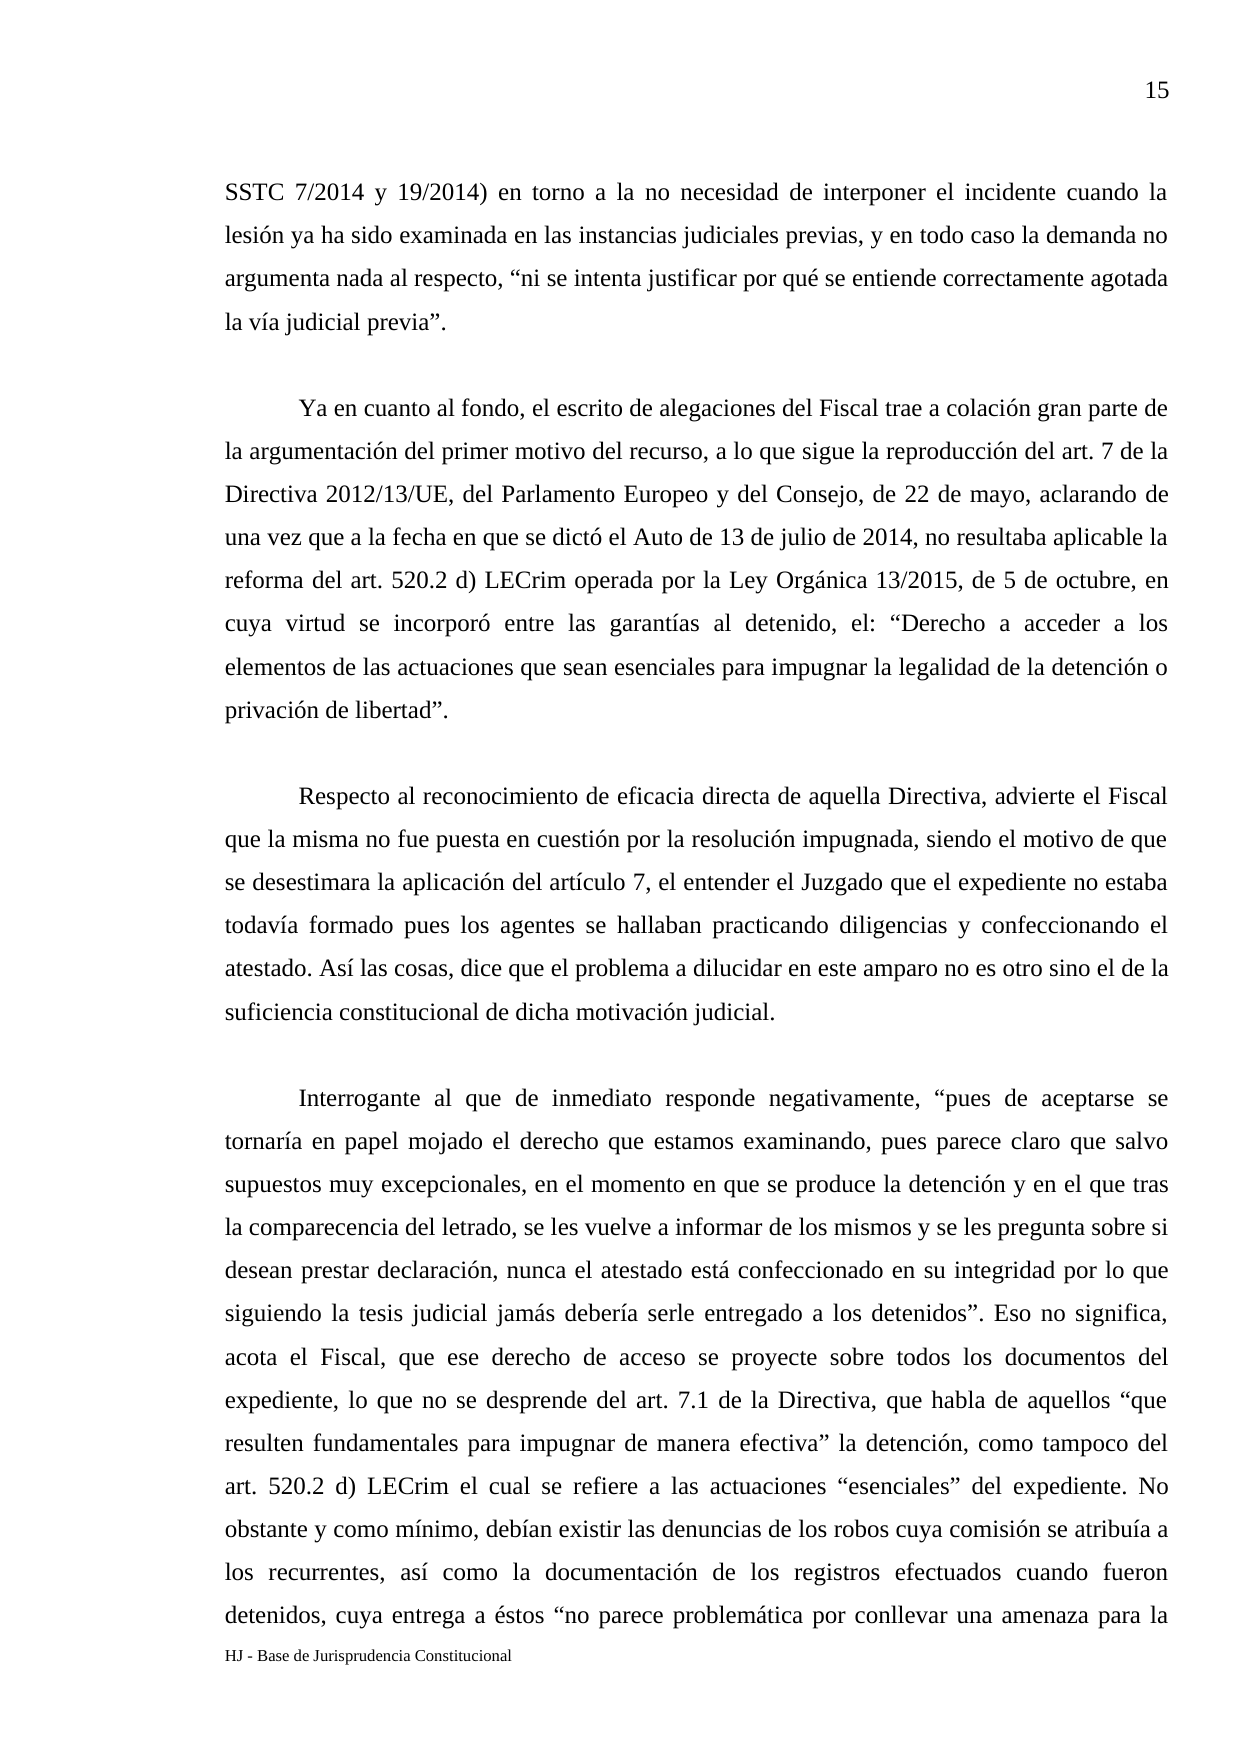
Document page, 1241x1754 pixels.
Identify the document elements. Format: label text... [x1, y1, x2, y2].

text Ya en cuanto al fondo, el escrito de alegaciones del Fiscal trae a colación gran parte de la argumentación del primer motivo del recurso, a lo que sigue la reproducción del art. 7 de la Directiva 2012/13/UE, del Parlamento Europeo y del Consejo, de 22 de mayo, aclarando de una vez que a la fecha en que se dictó el Auto de 13 de julio de 2014, no resultaba aplicable la reforma del art. 520.2 d) LECrim operada por la Ley Orgánica 13/2015, de 5 de octubre, en cuya virtud se incorporó entre las garantías al detenido, el: “Derecho a acceder a los elementos de las actuaciones que sean esenciales para impugnar la legalidad de la detención o privación de libertad”. [224, 393, 1169, 723]
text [224, 177, 1169, 335]
text Respecto al reconocimiento de eficacia directa de aquella Directiva, advierte el Fiscal que la misma no fue puesta en cuestión por la resolución impugnada, siendo el motivo de que se desestimara la aplicación del artículo 7, el entender el Juzgado que el expediente no estaba todavía formado pues los agentes se hallaban practicando diligencias y confeccionando el atestado. Así las cosas, dice que el problema a dilucidar en este amparo no es otro sino el de la suficiencia constitucional de dicha motivación judicial. [224, 781, 1169, 1025]
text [224, 1083, 1169, 1629]
